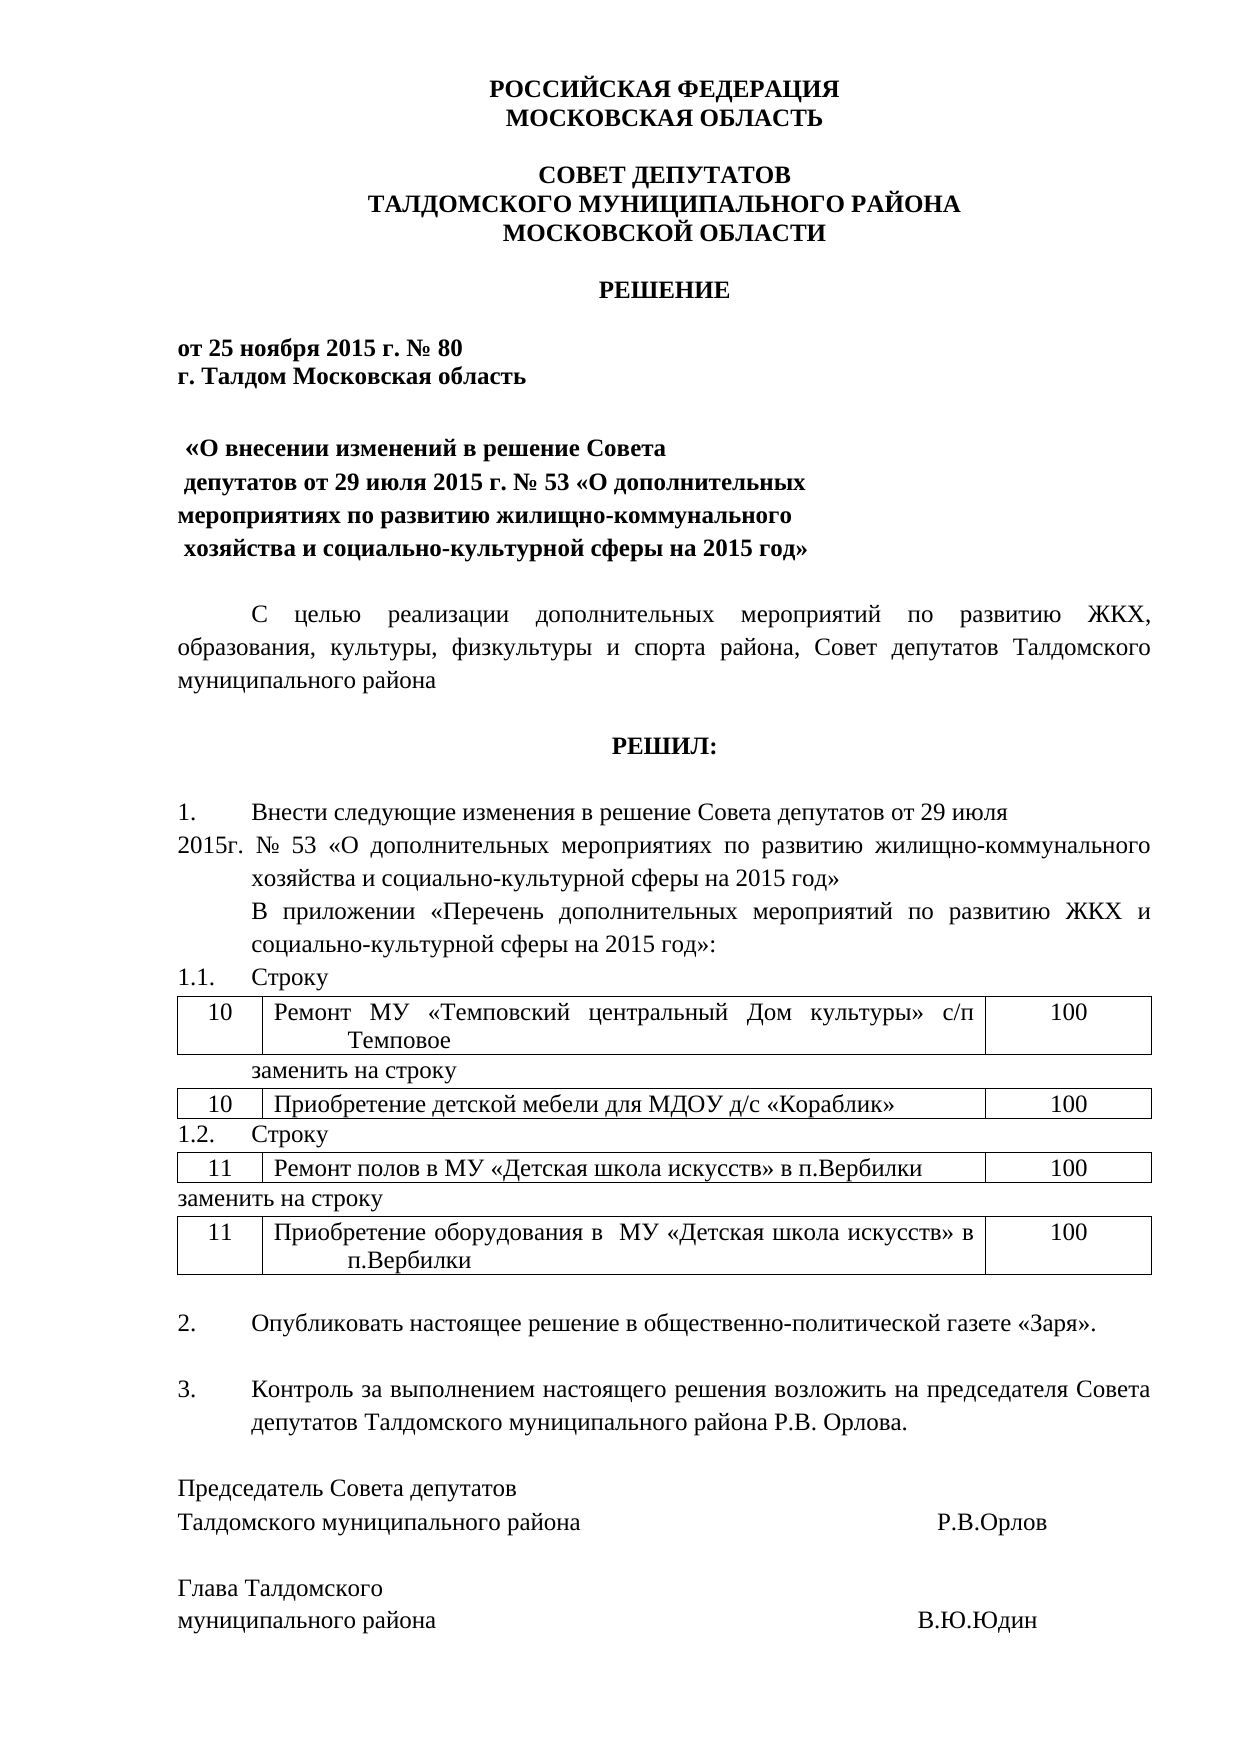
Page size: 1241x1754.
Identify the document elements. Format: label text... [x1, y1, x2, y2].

text РЕШИЛ: [177, 731, 1152, 760]
text РЕШЕНИЕ [177, 275, 1152, 304]
table_header 10 [178, 1089, 262, 1118]
text депутатов от 29 июля 2015 г. № 53 «О дополнительных [177, 467, 1152, 496]
text МОСКОВСКОЙ ОБЛАСТИ [177, 218, 1152, 246]
list Внести следующие изменения в решение Совета депутатов от 29 июля [177, 797, 1152, 826]
text Талдомского муниципального района Р.В.Орлов [177, 1507, 1152, 1535]
text от 25 ноября 2015 г. № 80 [177, 333, 1152, 361]
text 2015г. № 53 «О дополнительных мероприятиях по развитию жилищно-коммунального хозяйства и социально-культурной сферы на 2015 год» [177, 830, 1152, 892]
list Контроль за выполнением настоящего решения возложить на председателя Совета депутатов Талдомского муниципального района Р.В. Орлова. [177, 1374, 1152, 1436]
list Строку [177, 962, 1152, 991]
table_header 11 [178, 1153, 262, 1182]
text муниципального района В.Ю.Юдин [177, 1606, 1152, 1634]
table_header 10 [178, 997, 262, 1054]
list Опубликовать настоящее решение в общественно-политической газете «Заря». [177, 1308, 1152, 1337]
text мероприятиях по развитию жилищно-коммунального [177, 500, 1152, 529]
table_header Приобретение детской мебели для МДОУ д/с «Кораблик» [263, 1089, 985, 1118]
text СОВЕТ ДЕПУТАТОВ [177, 160, 1152, 189]
text заменить на строку [177, 1183, 1152, 1212]
text МОСКОВСКАЯ ОБЛАСТЬ [177, 103, 1152, 131]
text «О внесении изменений в решение Совета [177, 429, 1152, 462]
text Председатель Совета депутатов [177, 1473, 1152, 1502]
table_header Ремонт полов в МУ «Детская школа искусств» в п.Вербилки [263, 1153, 985, 1182]
text Глава Талдомского [177, 1573, 1152, 1601]
list Строку [177, 1119, 1152, 1148]
text РОССИЙСКАЯ ФЕДЕРАЦИЯ [177, 74, 1152, 103]
text заменить на строку [177, 1055, 1152, 1084]
text ТАЛДОМСКОГО МУНИЦИПАЛЬНОГО РАЙОНА [177, 189, 1152, 218]
text В приложении «Перечень дополнительных мероприятий по развитию ЖКХ и социально-культурной сферы на 2015 год»: [177, 896, 1152, 958]
table_header 100 [986, 1217, 1151, 1274]
text С целью реализации дополнительных мероприятий по развитию ЖКХ, образования, культуры, физкультуры и спорта района, Совет депутатов Талдомского муниципального района [177, 599, 1152, 694]
table_header 100 [986, 1089, 1151, 1118]
table_header 11 [178, 1217, 262, 1274]
table_header Приобретение оборудования в МУ «Детская школа искусств» в п.Вербилки [263, 1217, 985, 1274]
text хозяйства и социально-культурной сферы на 2015 год» [177, 533, 1152, 562]
table_header 100 [986, 997, 1151, 1054]
text г. Талдом Московская область [177, 361, 1152, 390]
table_header 100 [986, 1153, 1151, 1182]
table_header Ремонт МУ «Темповский центральный Дом культуры» с/п Темповое [263, 997, 985, 1054]
